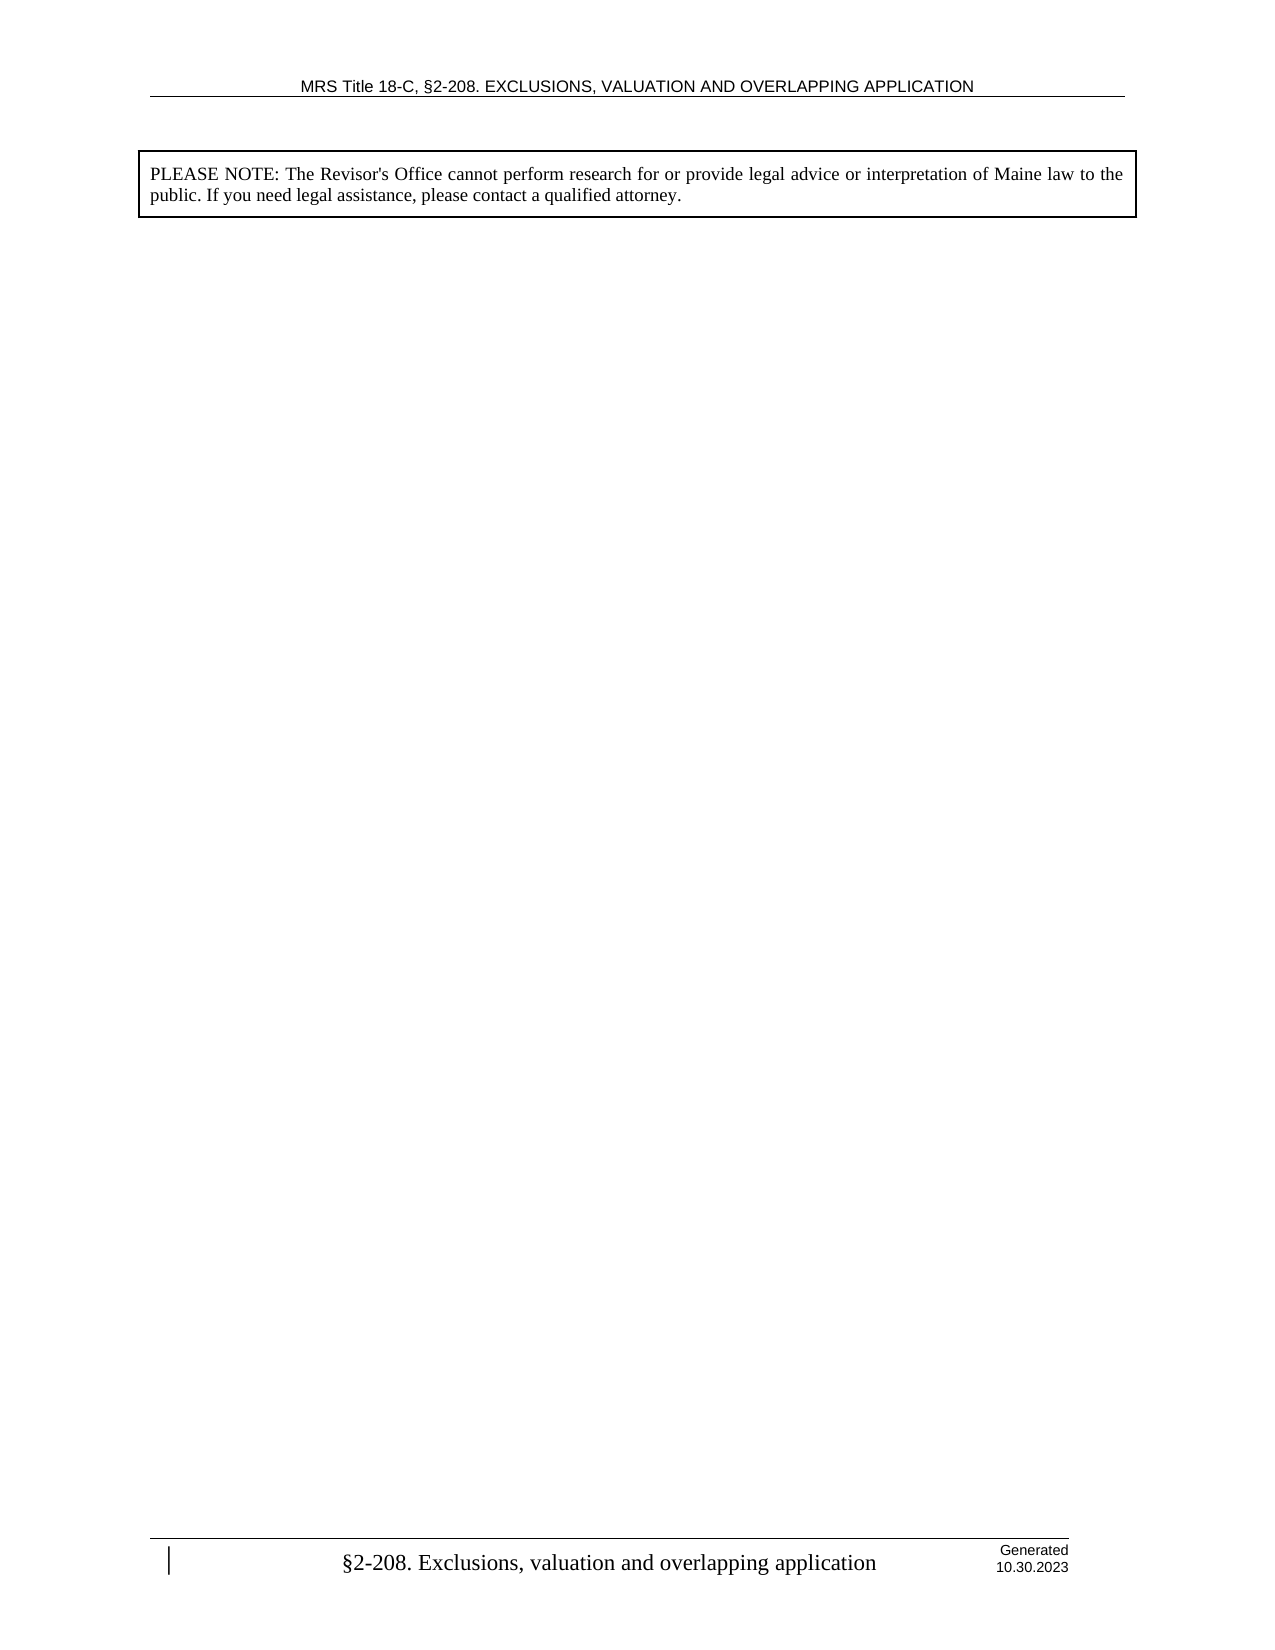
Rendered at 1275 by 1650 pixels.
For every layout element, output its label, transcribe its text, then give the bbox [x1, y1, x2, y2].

text PLEASE NOTE: The Revisor's Office cannot perform research for or provide legal advice or interpretation of Maine law to the public. If you need legal assistance, please contact a qualified attorney. [140, 152, 1135, 216]
